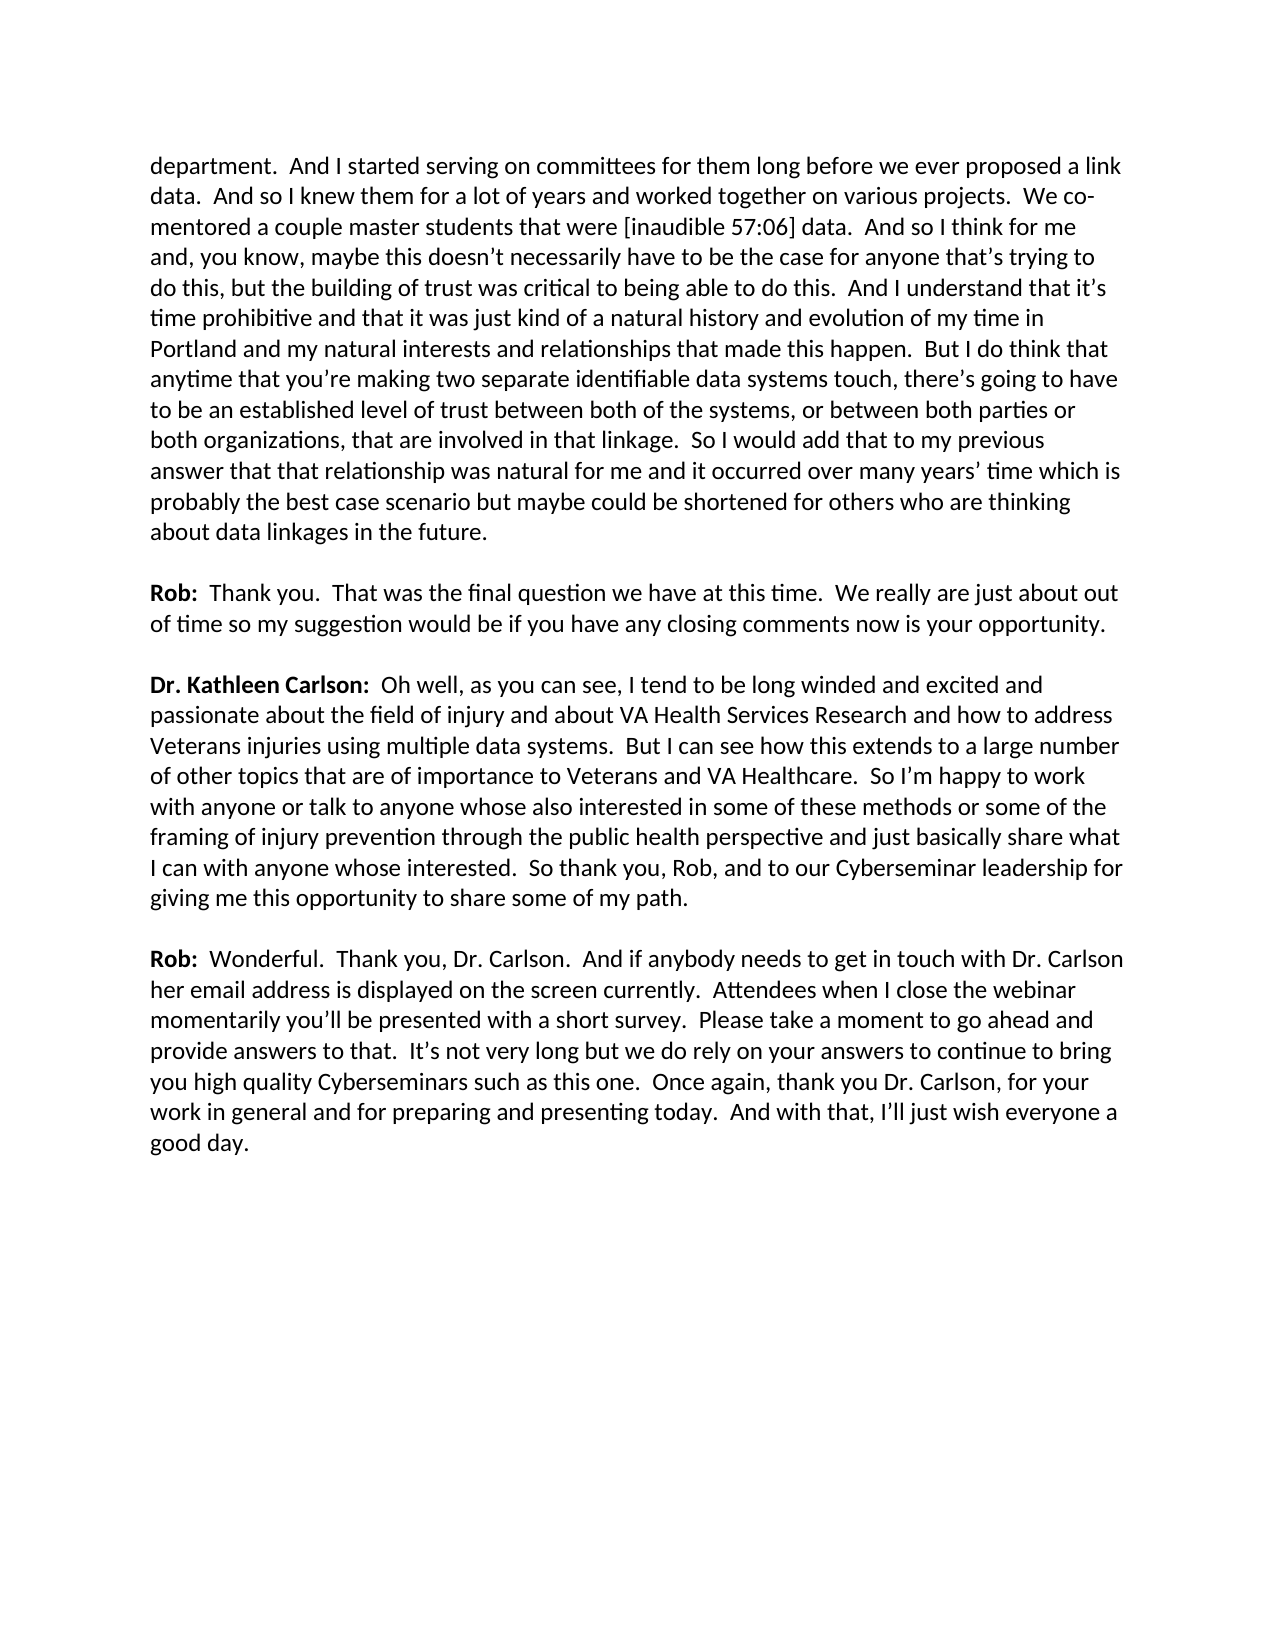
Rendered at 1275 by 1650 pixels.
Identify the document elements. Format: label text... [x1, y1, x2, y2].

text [150, 150, 1125, 547]
text Dr. Kathleen Carlson: Oh well, as you can see, I tend to be long winded and excited and passionate about the field of injury and about VA Health Services Research and how to address Veterans injuries using multiple data systems. But I can see how this extends to a large number of other topics that are of importance to Veterans and VA Healthcare. So I’m happy to work with anyone or talk to anyone whose also interested in some of these methods or some of the framing of injury prevention through the public health perspective and just basically share what I can with anyone whose interested. So thank you, Rob, and to our Cyberseminar leadership for giving me this opportunity to share some of my path. [150, 669, 1125, 913]
text Rob: Thank you. That was the final question we have at this time. We really are just about out of time so my suggestion would be if you have any closing comments now is your opportunity. [150, 577, 1125, 638]
text Rob: Wonderful. Thank you, Dr. Carlson. And if anybody needs to get in touch with Dr. Carlson her email address is displayed on the screen currently. Attendees when I close the webinar momentarily you’ll be presented with a short survey. Please take a moment to go ahead and provide answers to that. It’s not very long but we do rely on your answers to continue to bring you high quality Cyberseminars such as this one. Once again, thank you Dr. Carlson, for your work in general and for preparing and presenting today. And with that, I’ll just wish everyone a good day. [150, 943, 1125, 1157]
